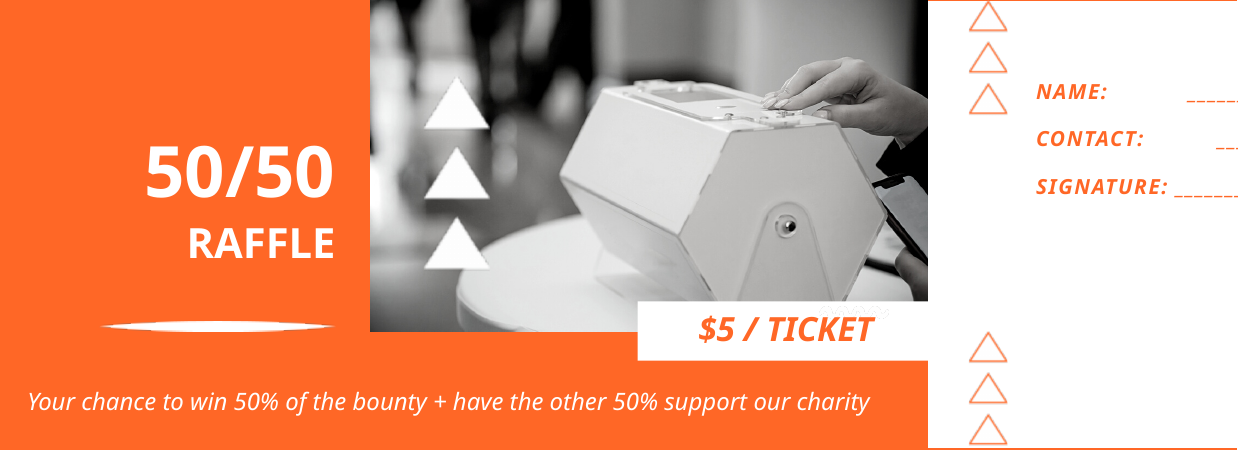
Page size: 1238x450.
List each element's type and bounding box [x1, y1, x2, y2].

picture [370, 0, 928, 332]
picture [969, 332, 1007, 448]
picture [969, 1, 1007, 118]
picture [99, 321, 336, 332]
